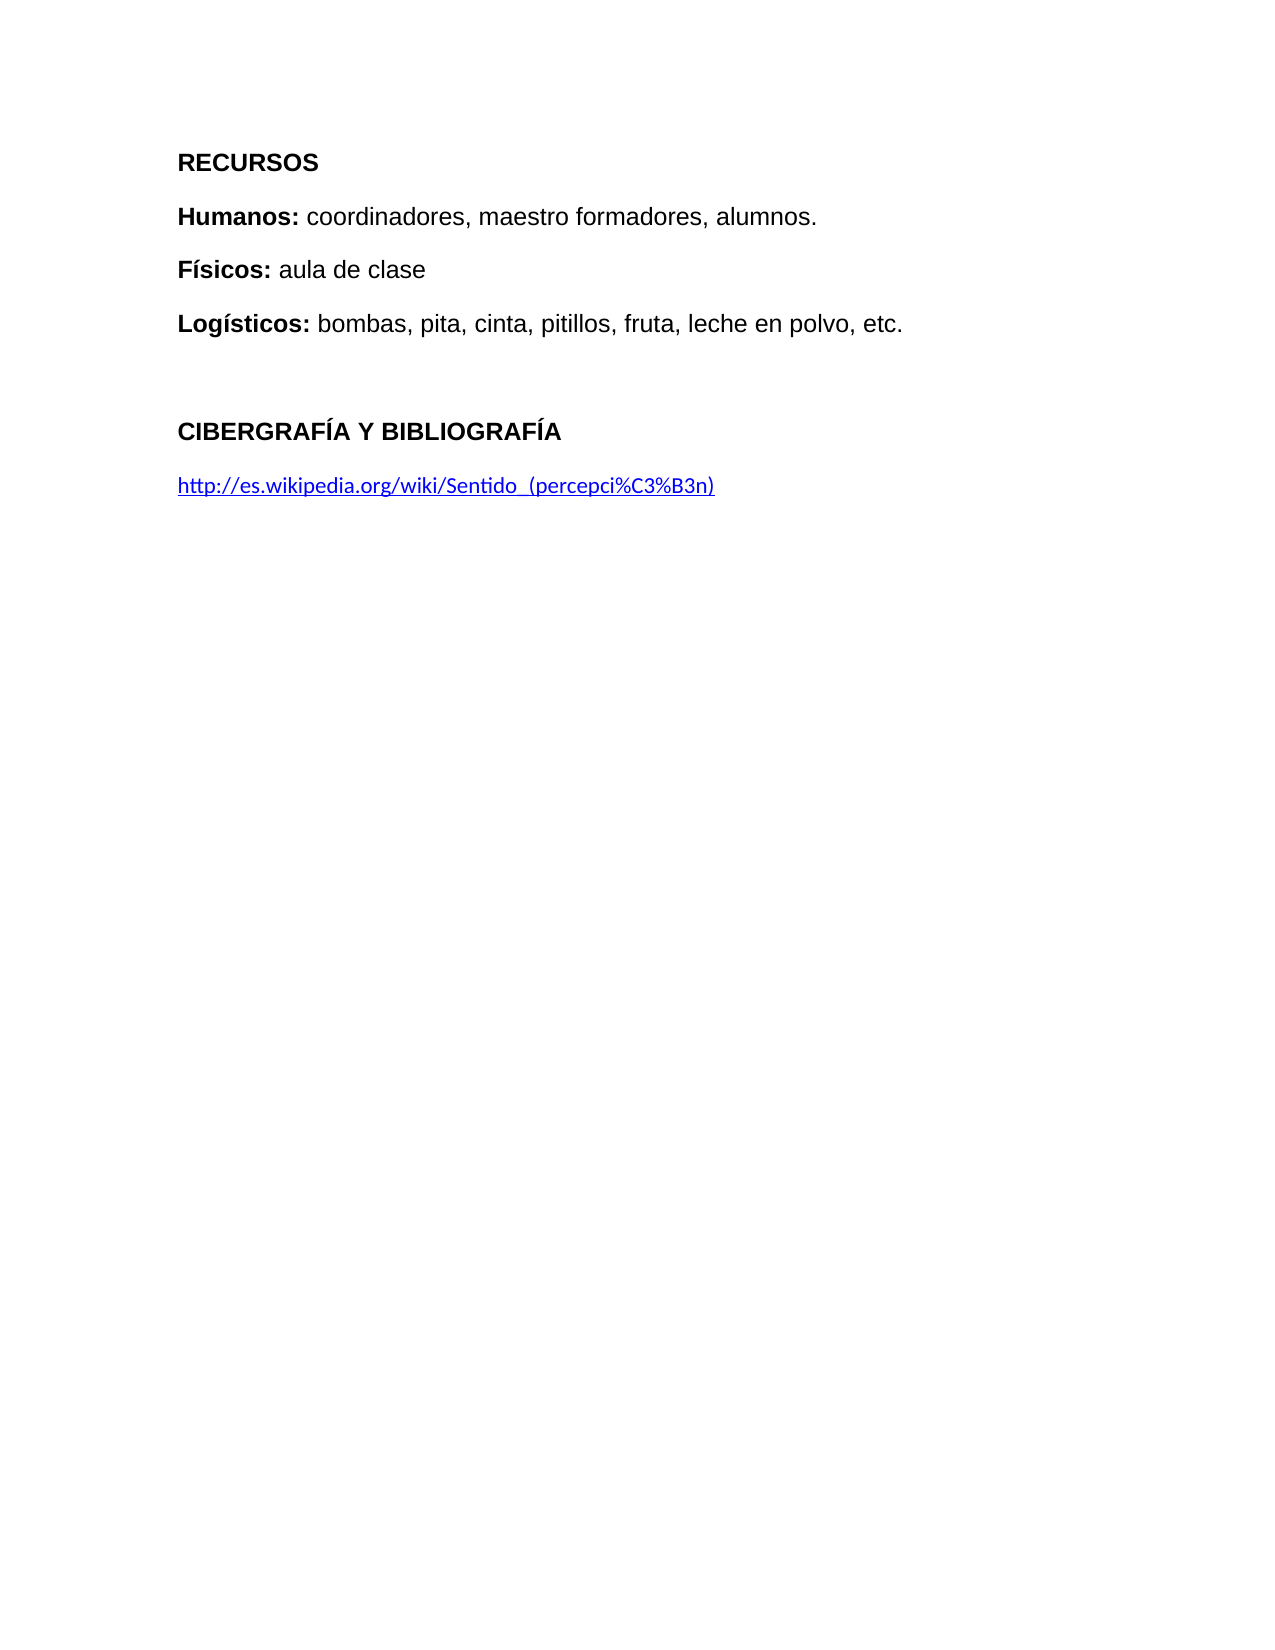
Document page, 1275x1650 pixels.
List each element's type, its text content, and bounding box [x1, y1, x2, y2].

text http://es.wikipedia.org/wiki/Sentido_(percepci%C3%B3n) [177, 471, 1098, 499]
text RECURSOS [177, 148, 1098, 176]
text Humanos: coordinadores, maestro formadores, alumnos. [177, 201, 1098, 230]
text CIBERGRAFÍA Y BIBLIOGRAFÍA [177, 417, 1098, 446]
text Físicos: aula de clase [177, 255, 1098, 284]
text Logísticos: bombas, pita, cinta, pitillos, fruta, leche en polvo, etc. [177, 309, 1098, 338]
